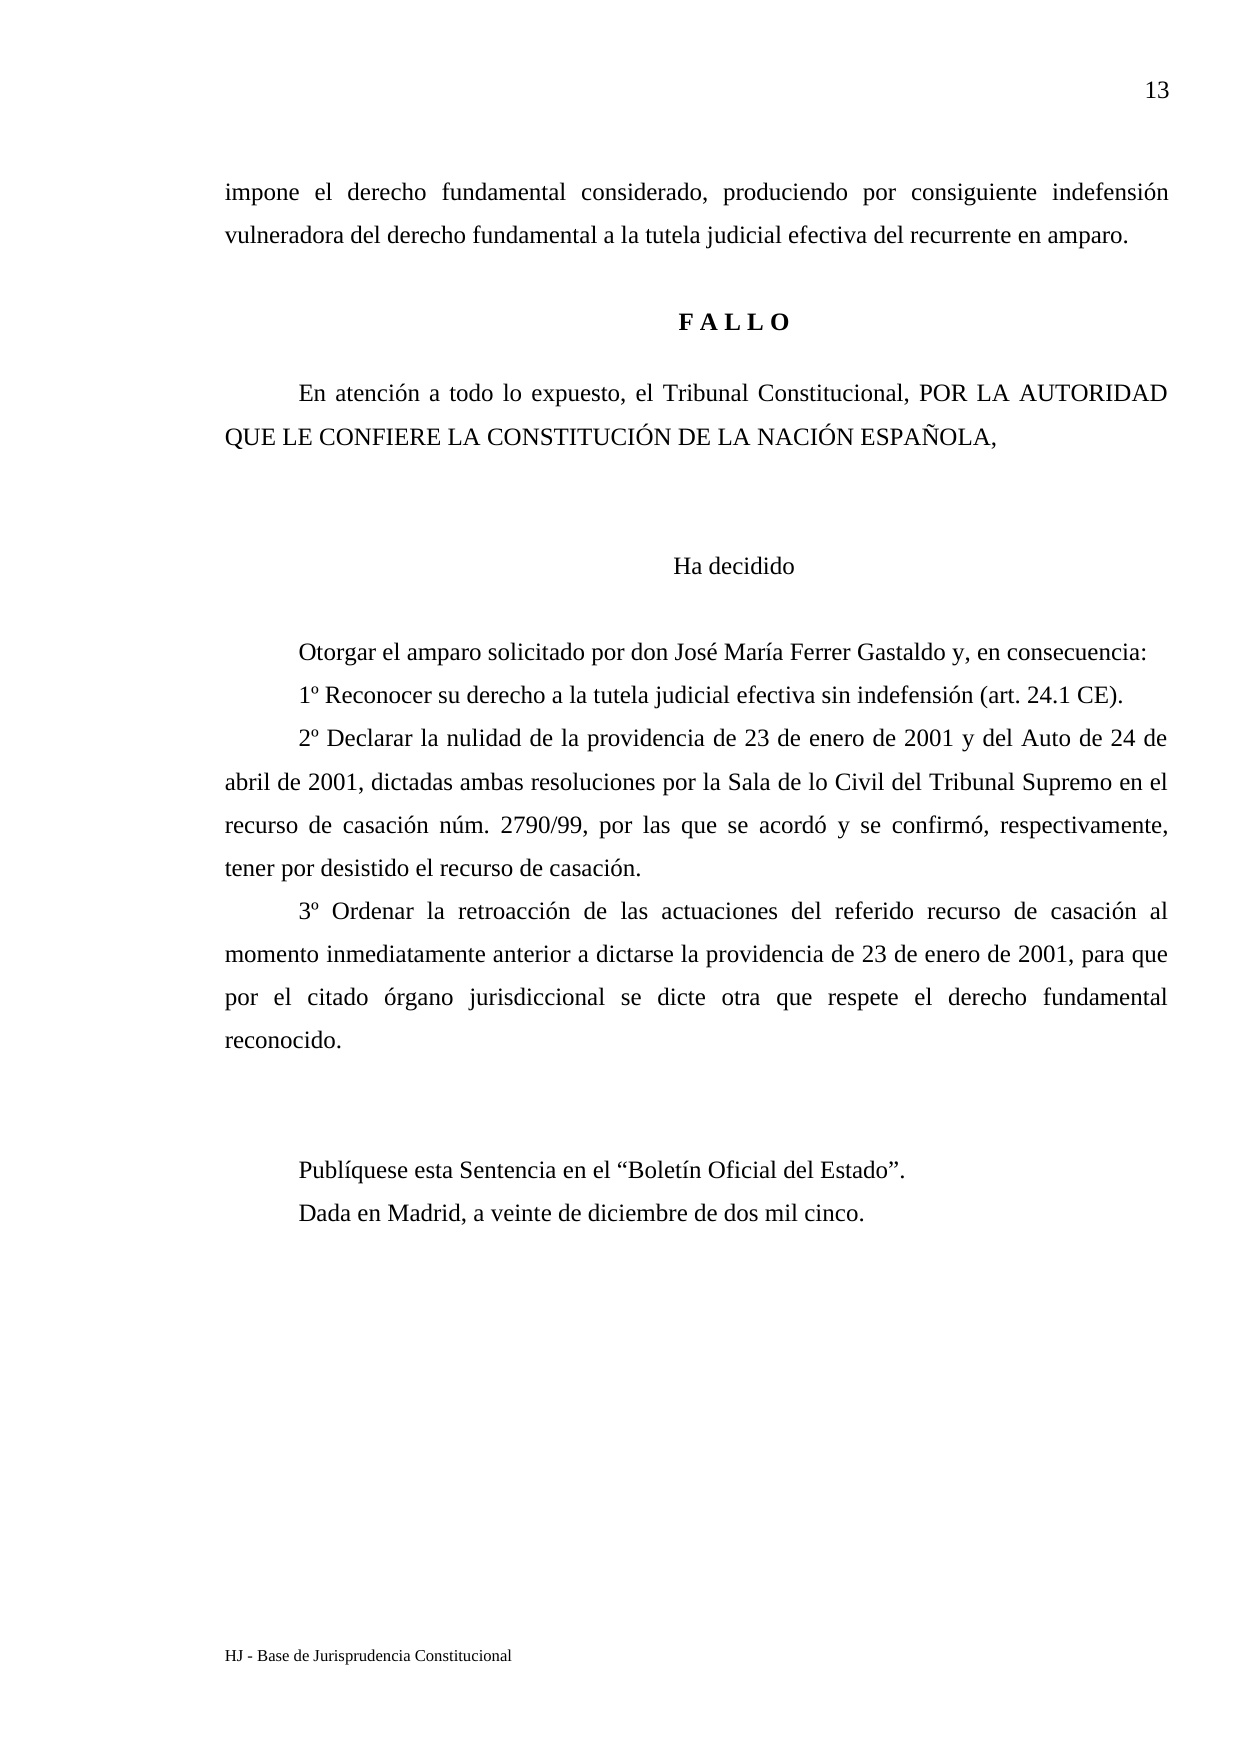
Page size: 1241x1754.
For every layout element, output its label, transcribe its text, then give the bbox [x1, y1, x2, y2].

subtitle F A L L O [224, 307, 1169, 335]
text Ha decidido [224, 551, 1169, 580]
text En atención a todo lo expuesto, el Tribunal Constitucional, POR LA AUTORIDAD QUE LE CONFIERE LA CONSTITUCIÓN DE LA NACIÓN ESPAÑOLA, [224, 378, 1169, 450]
text Dada en Madrid, a veinte de diciembre de dos mil cinco. [224, 1198, 1169, 1227]
text Publíquese esta Sentencia en el “Boletín Oficial del Estado”. [224, 1155, 1169, 1183]
text 1º Reconocer su derecho a la tutela judicial efectiva sin indefensión (art. 24.1 CE). [224, 680, 1169, 709]
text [224, 177, 1169, 249]
text Otorgar el amparo solicitado por don José María Ferrer Gastaldo y, en consecuencia: [224, 637, 1169, 666]
text 3º Ordenar la retroacción de las actuaciones del referido recurso de casación al momento inmediatamente anterior a dictarse la providencia de 23 de enero de 2001, para que por el citado órgano jurisdiccional se dicte otra que respete el derecho fundamental reconocido. [224, 896, 1169, 1054]
text 2º Declarar la nulidad de la providencia de 23 de enero de 2001 y del Auto de 24 de abril de 2001, dictadas ambas resoluciones por la Sala de lo Civil del Tribunal Supremo en el recurso de casación núm. 2790/99, por las que se acordó y se confirmó, respectivamente, tener por desistido el recurso de casación. [224, 723, 1169, 882]
